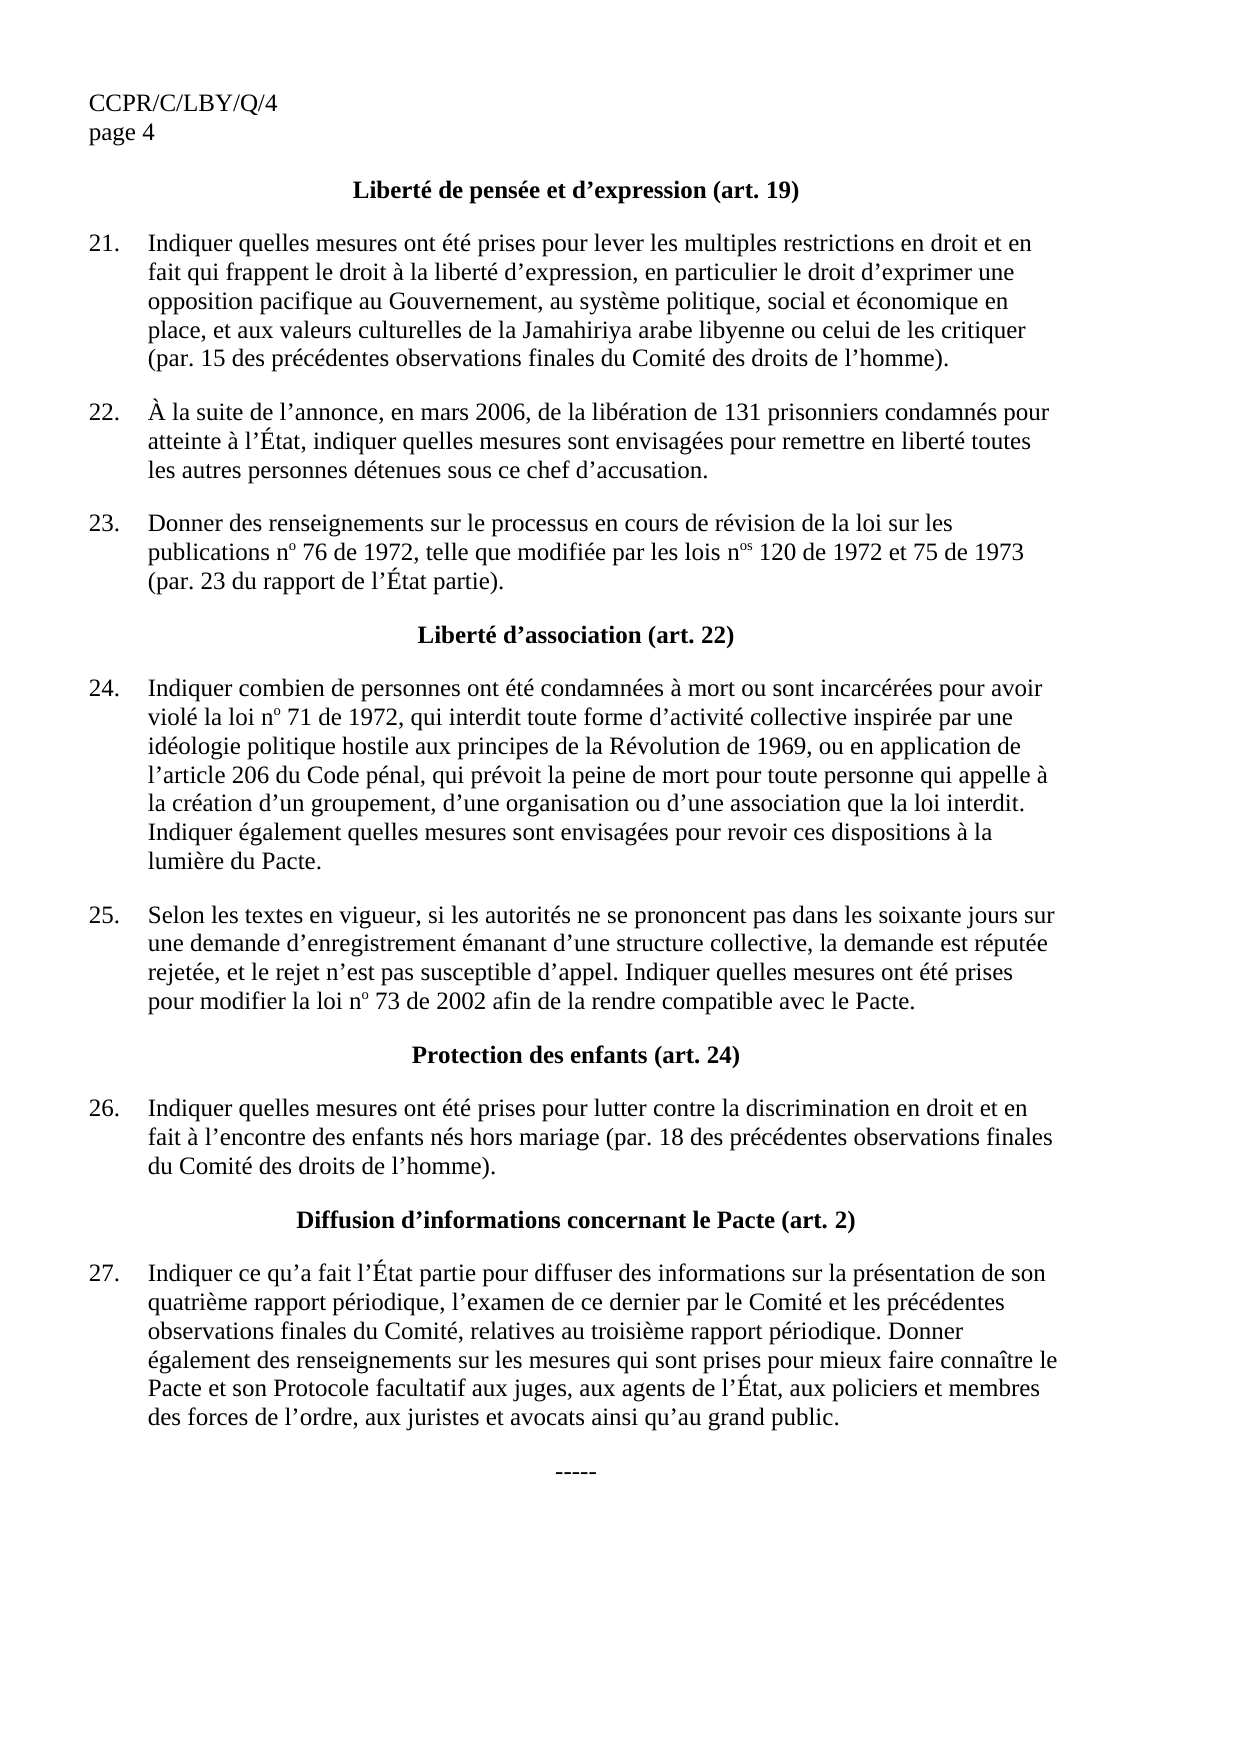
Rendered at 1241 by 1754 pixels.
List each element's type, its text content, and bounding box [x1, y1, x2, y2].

text 25. Selon les textes en vigueur, si les autorités ne se prononcent pas dans les soixante jours sur une demande d’enregistrement émanant d’une structure collective, la demande est réputée rejetée, et le rejet n’est pas susceptible d’appel. Indiquer quelles mesures ont été prises pour modifier la loi no 73 de 2002 afin de la rendre compatible avec le Pacte. [88, 900, 1063, 1015]
text Diffusion d’informations concernant le Pacte (art. 2) [88, 1205, 1063, 1233]
text 24. Indiquer combien de personnes ont été condamnées à mort ou sont incarcérées pour avoir violé la loi no 71 de 1972, qui interdit toute forme d’activité collective inspirée par une idéologie politique hostile aux principes de la Révolution de 1969, ou en application de l’article 206 du Code pénal, qui prévoit la peine de mort pour toute personne qui appelle à la création d’un groupement, d’une organisation ou d’une association que la loi interdit. Indiquer également quelles mesures sont envisagées pour revoir ces dispositions à la lumière du Pacte. [88, 673, 1063, 875]
text ----- [88, 1456, 1063, 1485]
text 23. Donner des renseignements sur le processus en cours de révision de la loi sur les publications no 76 de 1972, telle que modifiée par les lois nos 120 de 1972 et 75 de 1973 (par. 23 du rapport de l’État partie). [88, 508, 1063, 595]
text 27. Indiquer ce qu’a fait l’État partie pour diffuser des informations sur la présentation de son quatrième rapport périodique, l’examen de ce dernier par le Comité et les précédentes observations finales du Comité, relatives au troisième rapport périodique. Donner également des renseignements sur les mesures qui sont prises pour mieux faire connaître le Pacte et son Protocole facultatif aux juges, aux agents de l’État, aux policiers et membres des forces de l’ordre, aux juristes et avocats ainsi qu’au grand public. [88, 1258, 1063, 1431]
text Protection des enfants (art. 24) [88, 1040, 1063, 1068]
text 21. Indiquer quelles mesures ont été prises pour lever les multiples restrictions en droit et en fait qui frappent le droit à la liberté d’expression, en particulier le droit d’exprimer une opposition pacifique au Gouvernement, au système politique, social et économique en place, et aux valeurs culturelles de la Jamahiriya arabe libyenne ou celui de les critiquer (par. 15 des précédentes observations finales du Comité des droits de l’homme). [88, 228, 1063, 372]
text Liberté de pensée et d’expression (art. 19) [88, 175, 1063, 203]
text Liberté d’association (art. 22) [88, 620, 1063, 648]
text 26. Indiquer quelles mesures ont été prises pour lutter contre la discrimination en droit et en fait à l’encontre des enfants nés hors mariage (par. 18 des précédentes observations finales du Comité des droits de l’homme). [88, 1093, 1063, 1180]
text 22. À la suite de l’annonce, en mars 2006, de la libération de 131 prisonniers condamnés pour atteinte à l’État, indiquer quelles mesures sont envisagées pour remettre en liberté toutes les autres personnes détenues sous ce chef d’accusation. [88, 397, 1063, 483]
